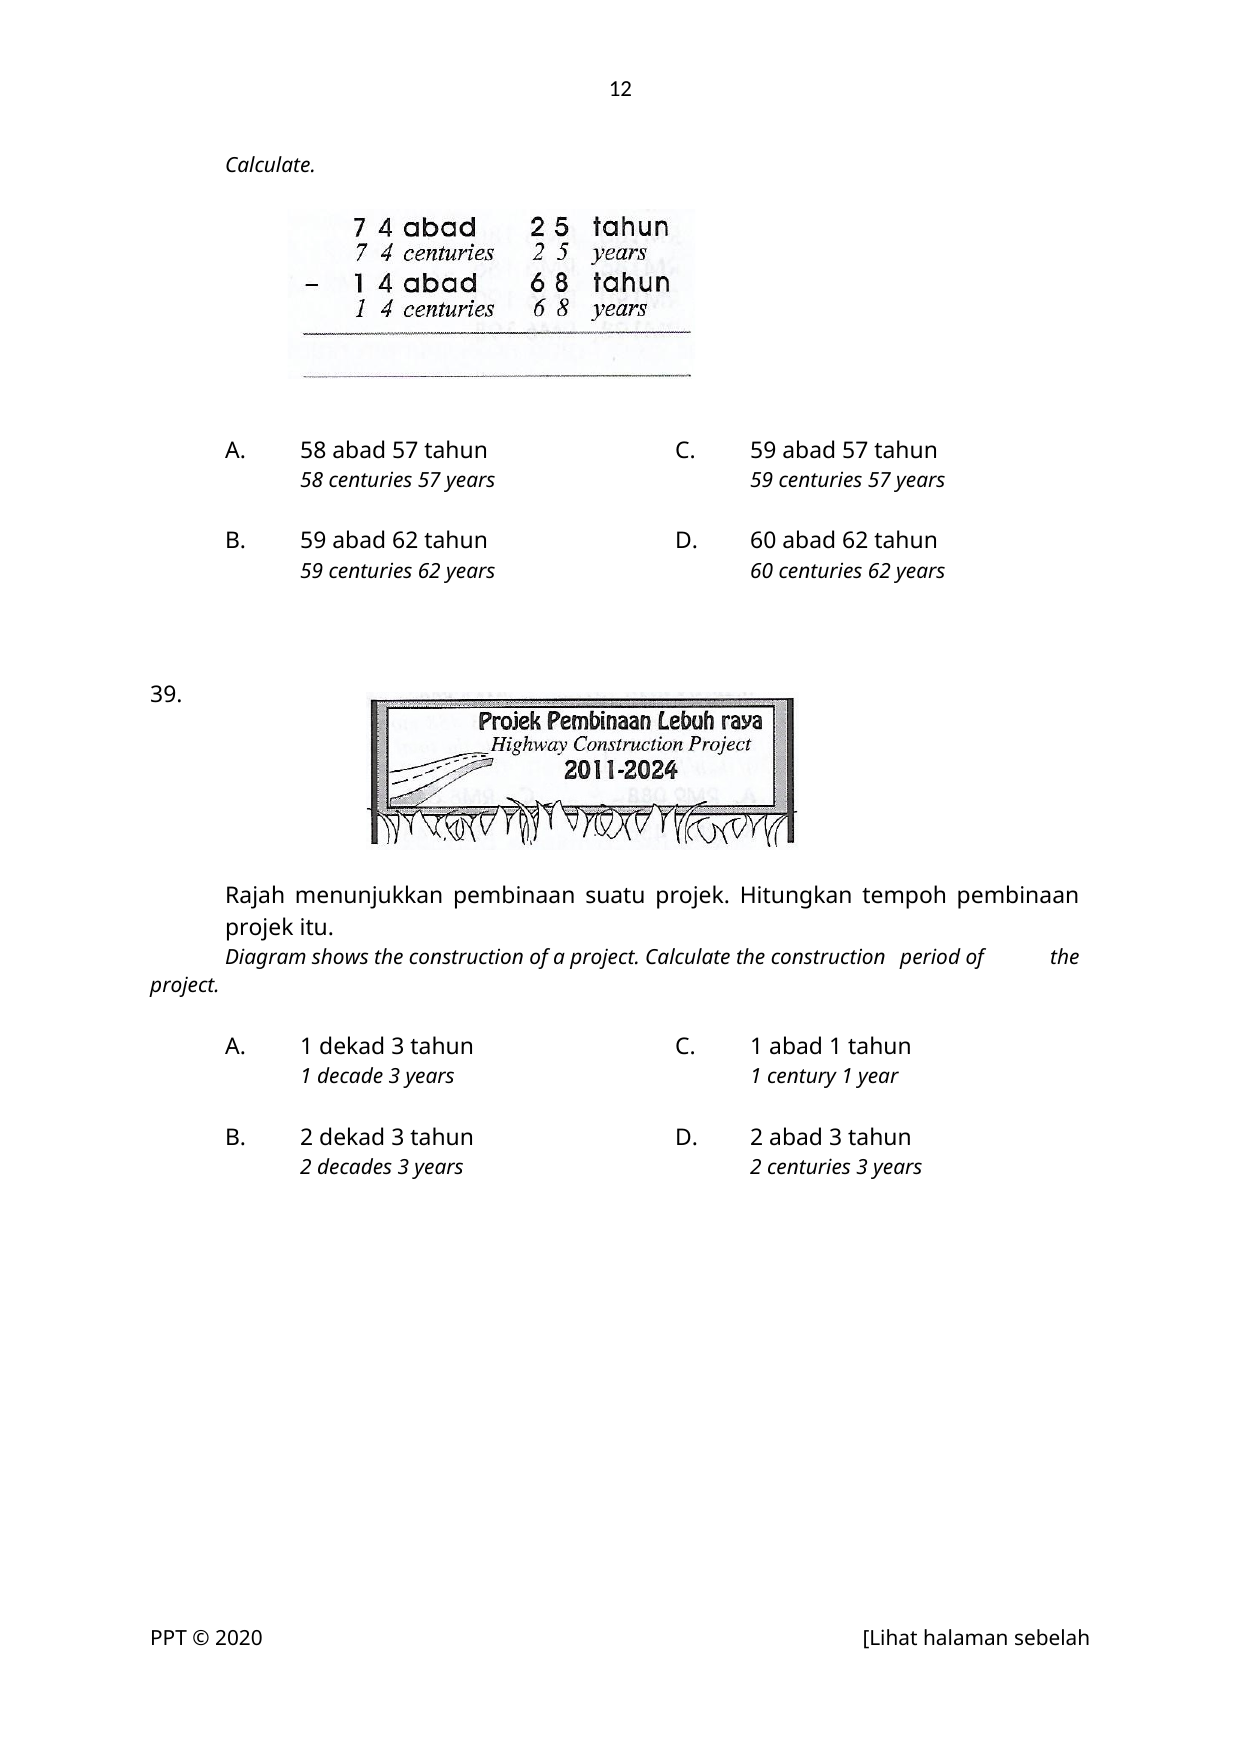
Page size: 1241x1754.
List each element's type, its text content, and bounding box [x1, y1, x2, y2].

text 59 centuries 62 years 60 centuries 62 years [150, 556, 1090, 584]
text Diagram shows the construction of a project. Calculate the construction period of the project. [150, 942, 1090, 999]
text 58 centuries 57 years 59 centuries 57 years [150, 465, 1090, 493]
picture [364, 692, 799, 849]
text B. 2 dekad 3 tahun D. 2 abad 3 tahun [150, 1121, 1090, 1152]
text 2 decades 3 years 2 centuries 3 years [150, 1152, 1090, 1181]
text 39. [150, 678, 1090, 709]
text 1 decade 3 years 1 century 1 year [150, 1061, 1090, 1090]
picture [286, 209, 695, 378]
text A. 58 abad 57 tahun C. 59 abad 57 tahun [150, 433, 1090, 465]
text A. 1 dekad 3 tahun C. 1 abad 1 tahun [150, 1030, 1090, 1061]
text B. 59 abad 62 tahun D. 60 abad 62 tahun [150, 524, 1090, 556]
text Calculate. [150, 150, 1090, 178]
text Rajah menunjukkan pembinaan suatu projek. Hitungkan tempoh pembinaan projek itu. [150, 879, 1090, 942]
